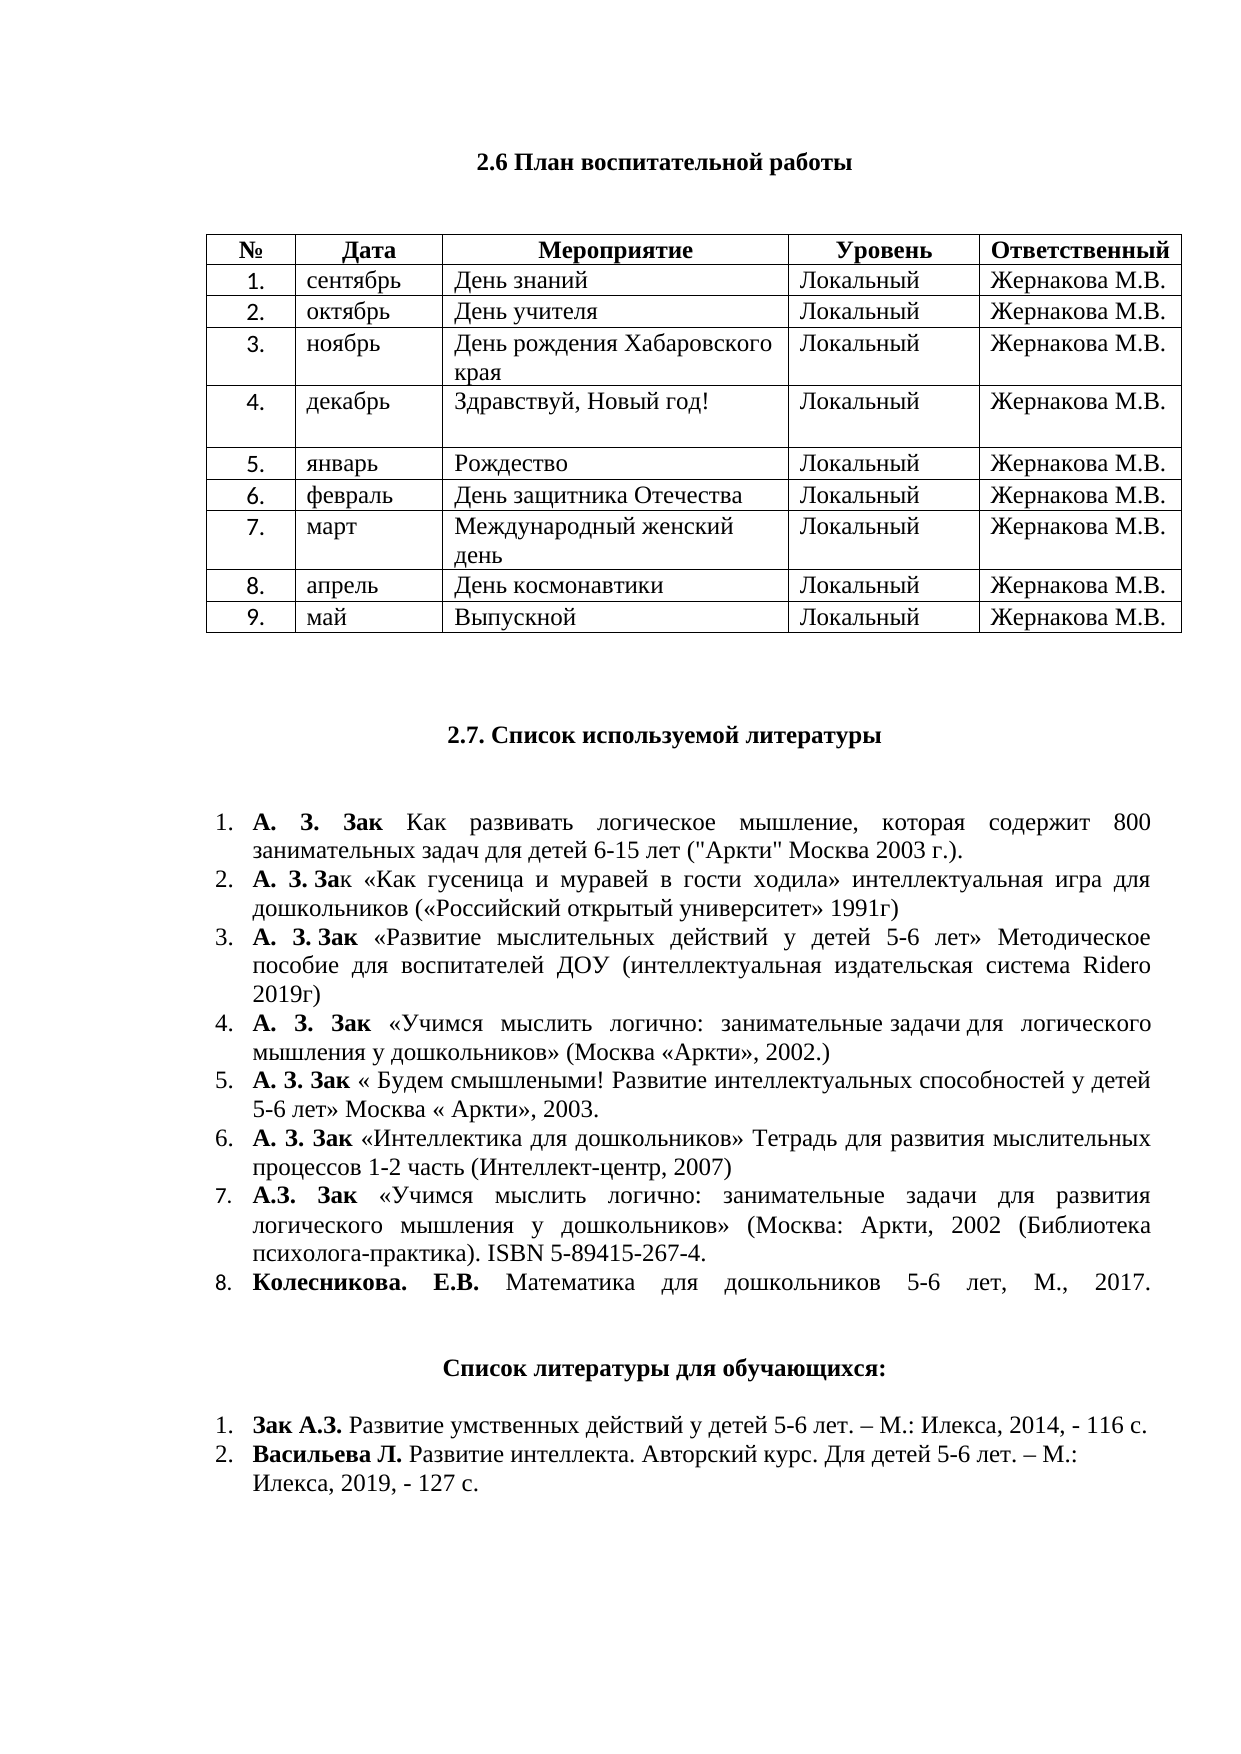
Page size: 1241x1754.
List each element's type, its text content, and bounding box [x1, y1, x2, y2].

list Зак А.З. Развитие умственных действий у детей 5-6 лет. – М.: Илекса, 2014, - 116 с. [215, 1411, 1152, 1439]
table_header Мероприятие [443, 235, 788, 264]
table_cell [207, 448, 295, 479]
table_cell Жернакова М.В. [980, 480, 1181, 510]
table_cell Локальный [789, 602, 979, 632]
table_cell Локальный [789, 328, 979, 385]
table_cell День космонавтики [443, 570, 788, 601]
table_cell Международный женский день [443, 511, 788, 569]
table_cell апрель [296, 570, 442, 601]
table_cell [207, 386, 295, 447]
table_cell Локальный [789, 386, 979, 447]
table_cell Локальный [789, 480, 979, 510]
text Список литературы для обучающихся: [177, 1353, 1152, 1382]
table_cell День защитника Отечества [443, 480, 788, 510]
table_cell декабрь [296, 386, 442, 447]
table_cell [207, 265, 295, 295]
table_cell май [296, 602, 442, 632]
table_cell День рождения Хабаровского края [443, 328, 788, 385]
list А.З. Зак «Учимся мыслить логично: занимательные задачи для развития логического мышления у дошкольников» (Москва: Аркти, 2002 (Библиотека психолога-практика). ISBN 5-89415-267-4. [215, 1181, 1152, 1267]
text 2.7. Список используемой литературы [177, 720, 1152, 749]
table_cell [207, 296, 295, 327]
table_cell Жернакова М.В. [980, 386, 1181, 447]
table_cell Жернакова М.В. [980, 296, 1181, 327]
table_header Уровень [789, 235, 979, 264]
table_cell [207, 511, 295, 569]
table_cell Жернакова М.В. [980, 448, 1181, 479]
list А. З. Зак «Интеллектика для дошкольников» Тетрадь для развития мыслительных процессов 1-2 часть (Интеллект-центр, 2007) [215, 1123, 1152, 1181]
table_cell Локальный [789, 265, 979, 295]
table_cell Рождество [443, 448, 788, 479]
table_cell Локальный [789, 448, 979, 479]
table_cell Жернакова М.В. [980, 328, 1181, 385]
table_cell [207, 602, 295, 632]
table_cell сентябрь [296, 265, 442, 295]
list Колесникова. Е.В. Математика для дошкольников 5-6 лет, М., 2017. [215, 1267, 1152, 1324]
table_cell Здравствуй, Новый год! [443, 386, 788, 447]
table_cell Жернакова М.В. [980, 570, 1181, 601]
list А. З. Зак « Будем смышлеными! Развитие интеллектуальных способностей у детей 5-6 лет» Москва « Аркти», 2003. [215, 1066, 1152, 1123]
list А. З. Зак «Учимся мыслить логично: занимательные задачи для логического мышления у дошкольников» (Москва «Аркти», 2002.) [215, 1008, 1152, 1066]
table_cell ноябрь [296, 328, 442, 385]
list Васильева Л. Развитие интеллекта. Авторский курс. Для детей 5-6 лет. – М.: Илекса, 2019, - 127 с. [215, 1439, 1152, 1497]
table_cell Локальный [789, 570, 979, 601]
table_cell март [296, 511, 442, 569]
table_cell Выпускной [443, 602, 788, 632]
list А. З. Зак «Развитие мыслительных действий у детей 5-6 лет» Методическое пособие для воспитателей ДОУ (интеллектуальная издательская система Ridero 2019г) [215, 922, 1152, 1008]
table_cell [207, 480, 295, 510]
table_cell январь [296, 448, 442, 479]
table_header Дата [296, 235, 442, 264]
table_cell февраль [296, 480, 442, 510]
table_cell Жернакова М.В. [980, 265, 1181, 295]
table_cell День учителя [443, 296, 788, 327]
table_cell Жернакова М.В. [980, 511, 1181, 569]
table_cell [207, 570, 295, 601]
table_cell Локальный [789, 511, 979, 569]
table_cell [207, 328, 295, 385]
table_cell Локальный [789, 296, 979, 327]
list А. З. Зак «Как гусеница и муравей в гости ходила» интеллектуальная игра для дошкольников («Российский открытый университет» 1991г) [215, 864, 1152, 922]
table_cell День знаний [443, 265, 788, 295]
table_cell Жернакова М.В. [980, 602, 1181, 632]
list А. З. Зак Как развивать логическое мышление, которая содержит 800 занимательных задач для детей 6-15 лет ("Аркти" Москва 2003 г.). [215, 807, 1152, 864]
text 2.6 План воспитательной работы [177, 147, 1152, 176]
table_cell октябрь [296, 296, 442, 327]
table_header № [207, 235, 295, 264]
table_header Ответственный [980, 235, 1181, 264]
